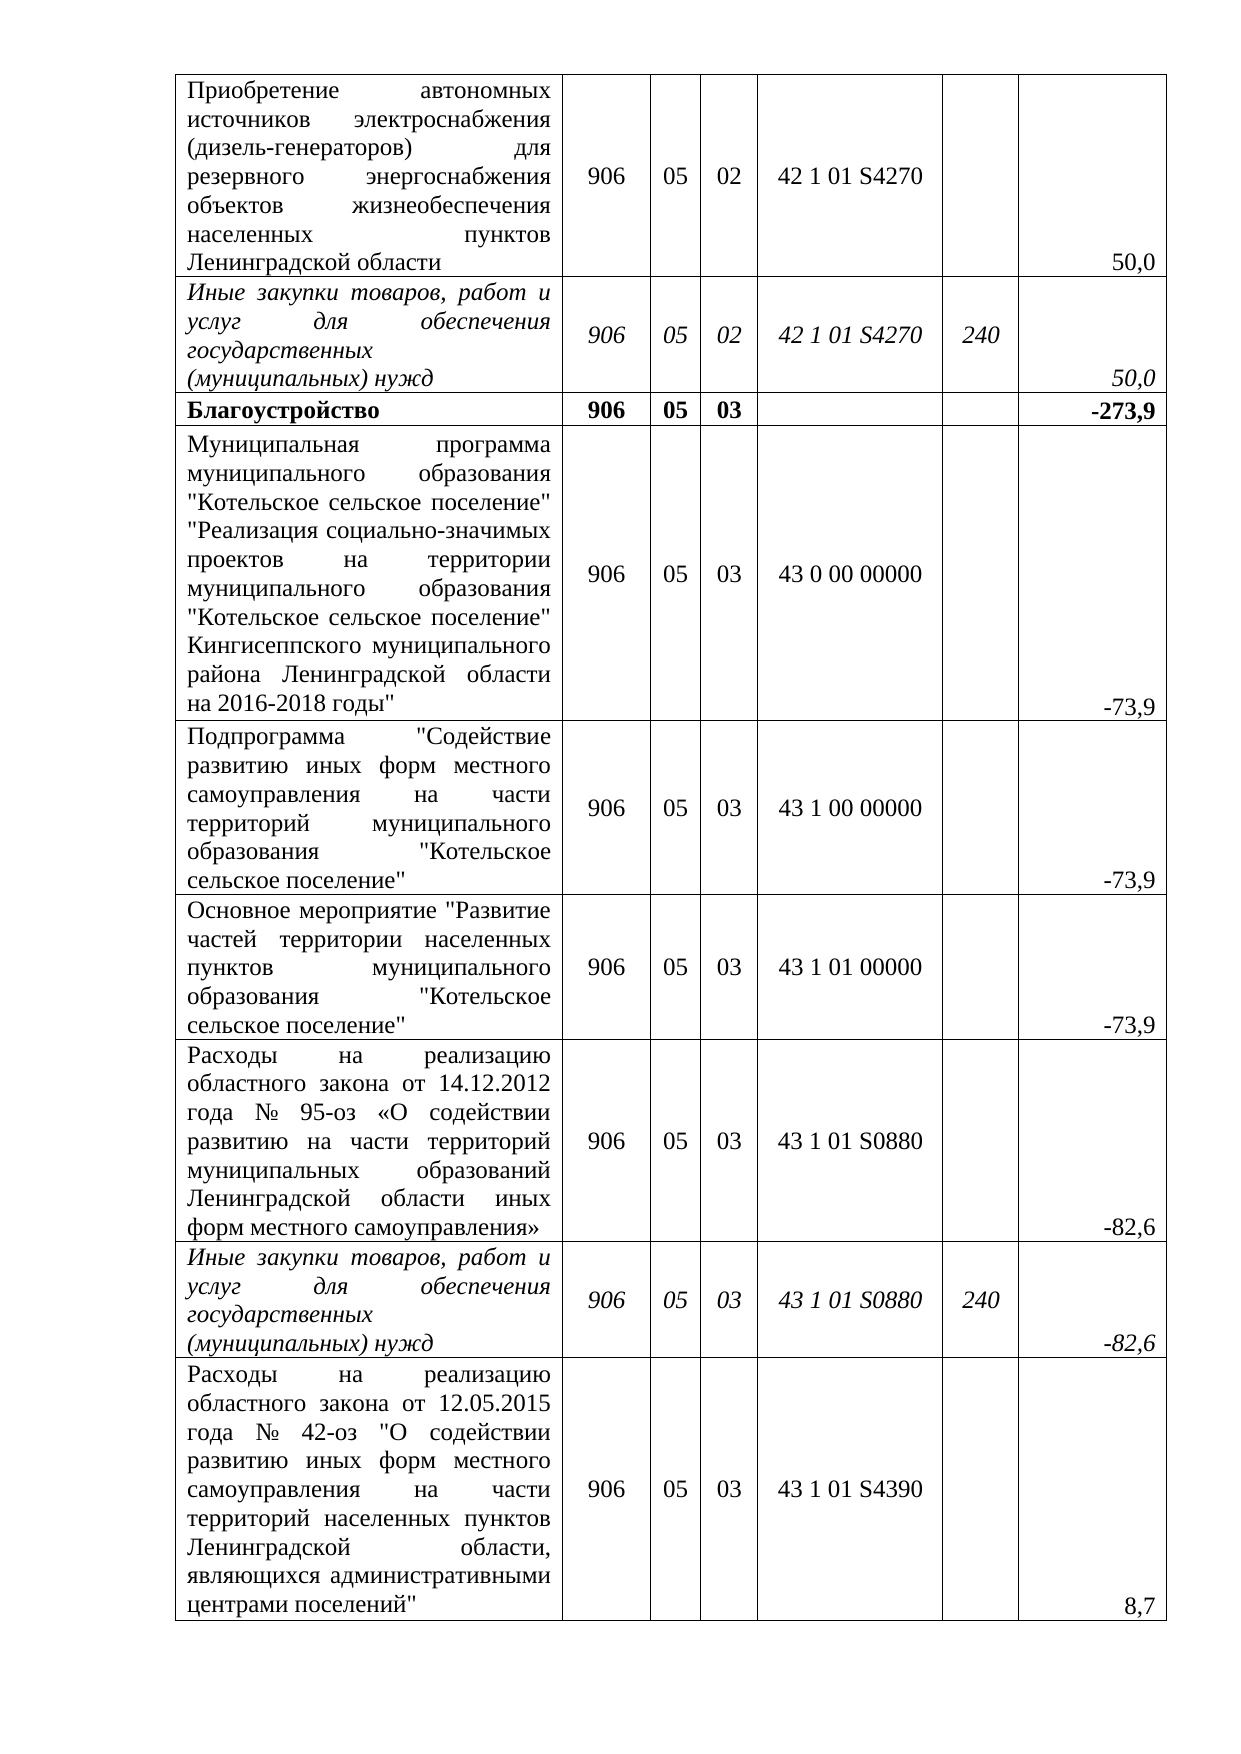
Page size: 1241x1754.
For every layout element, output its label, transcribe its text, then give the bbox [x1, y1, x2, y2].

table_cell -82,6 [1019, 1242, 1166, 1357]
table_cell 906 [563, 1040, 650, 1241]
table_cell 42 1 01 S4270 [758, 75, 942, 276]
table_cell -73,9 [1019, 721, 1166, 894]
table_cell 03 [701, 721, 757, 894]
table_cell 50,0 [1019, 277, 1166, 392]
table_cell 43 1 01 S0880 [758, 1040, 942, 1241]
table_cell 906 [563, 393, 650, 425]
table_cell 240 [943, 1242, 1018, 1357]
table_cell 43 1 01 S0880 [758, 1242, 942, 1357]
table_cell [943, 895, 1018, 1039]
table_cell [943, 1040, 1018, 1241]
table_cell 05 [651, 426, 700, 720]
table_cell 906 [563, 426, 650, 720]
table_cell [943, 393, 1018, 425]
table_cell 43 0 00 00000 [758, 426, 942, 720]
table_cell 906 [563, 895, 650, 1039]
table_cell Муниципальная программа муниципального образования "Котельское сельское поселение" "Реализация социально-значимых проектов на территории муниципального образования "Котельское сельское поселение" Кингисеппского муниципального района Ленинградской области на 2016-2018 годы" [176, 426, 562, 720]
table_cell [943, 721, 1018, 894]
table_cell Расходы на реализацию областного закона от 12.05.2015 года № 42-оз "О содействии развитию иных форм местного самоуправления на части территорий населенных пунктов Ленинградской области, являющихся административными центрами поселений" [176, 1358, 562, 1619]
table_cell 05 [651, 721, 700, 894]
table_cell 906 [563, 277, 650, 392]
table_cell 8,7 [1019, 1358, 1166, 1619]
table_cell -73,9 [1019, 895, 1166, 1039]
table_cell Подпрограмма "Содействие развитию иных форм местного самоуправления на части территорий муниципального образования "Котельское сельское поселение" [176, 721, 562, 894]
table_cell [758, 393, 942, 425]
table_cell [943, 75, 1018, 276]
table_cell 43 1 01 00000 [758, 895, 942, 1039]
table_cell [943, 426, 1018, 720]
table_cell 05 [651, 895, 700, 1039]
table_cell 42 1 01 S4270 [758, 277, 942, 392]
table_cell -273,9 [1019, 393, 1166, 425]
table_cell -82,6 [1019, 1040, 1166, 1241]
table_cell 02 [701, 75, 757, 276]
table_cell Основное мероприятие "Развитие частей территории населенных пунктов муниципального образования "Котельское сельское поселение" [176, 895, 562, 1039]
table_cell 240 [943, 277, 1018, 392]
table_cell 05 [651, 1358, 700, 1619]
table_cell 03 [701, 426, 757, 720]
table_cell 43 1 00 00000 [758, 721, 942, 894]
table_cell [943, 1358, 1018, 1619]
table_cell 05 [651, 393, 700, 425]
table_cell 906 [563, 721, 650, 894]
table_cell Иные закупки товаров, работ и услуг для обеспечения государственных (муниципальных) нужд [176, 277, 562, 392]
table_cell 03 [701, 393, 757, 425]
table_cell 05 [651, 75, 700, 276]
table_cell 02 [701, 277, 757, 392]
table_cell Расходы на реализацию областного закона от 14.12.2012 года № 95-оз «О содействии развитию на части территорий муниципальных образований Ленинградской области иных форм местного самоуправления» [176, 1040, 562, 1241]
table_cell 03 [701, 895, 757, 1039]
table_cell 906 [563, 1242, 650, 1357]
table_cell 05 [651, 1040, 700, 1241]
table_cell Благоустройство [176, 393, 562, 425]
table_cell 906 [563, 1358, 650, 1619]
table_cell 05 [651, 277, 700, 392]
table_cell 03 [701, 1040, 757, 1241]
table_cell Иные закупки товаров, работ и услуг для обеспечения государственных (муниципальных) нужд [176, 1242, 562, 1357]
table_cell 906 [563, 75, 650, 276]
table_cell 05 [651, 1242, 700, 1357]
table_cell 50,0 [1019, 75, 1166, 276]
table_cell 43 1 01 S4390 [758, 1358, 942, 1619]
table_cell Приобретение автономных источников электроснабжения (дизель-генераторов) для резервного энергоснабжения объектов жизнеобеспечения населенных пунктов Ленинградской области [176, 75, 562, 276]
table_cell 03 [701, 1358, 757, 1619]
table_cell -73,9 [1019, 426, 1166, 720]
table_cell 03 [701, 1242, 757, 1357]
